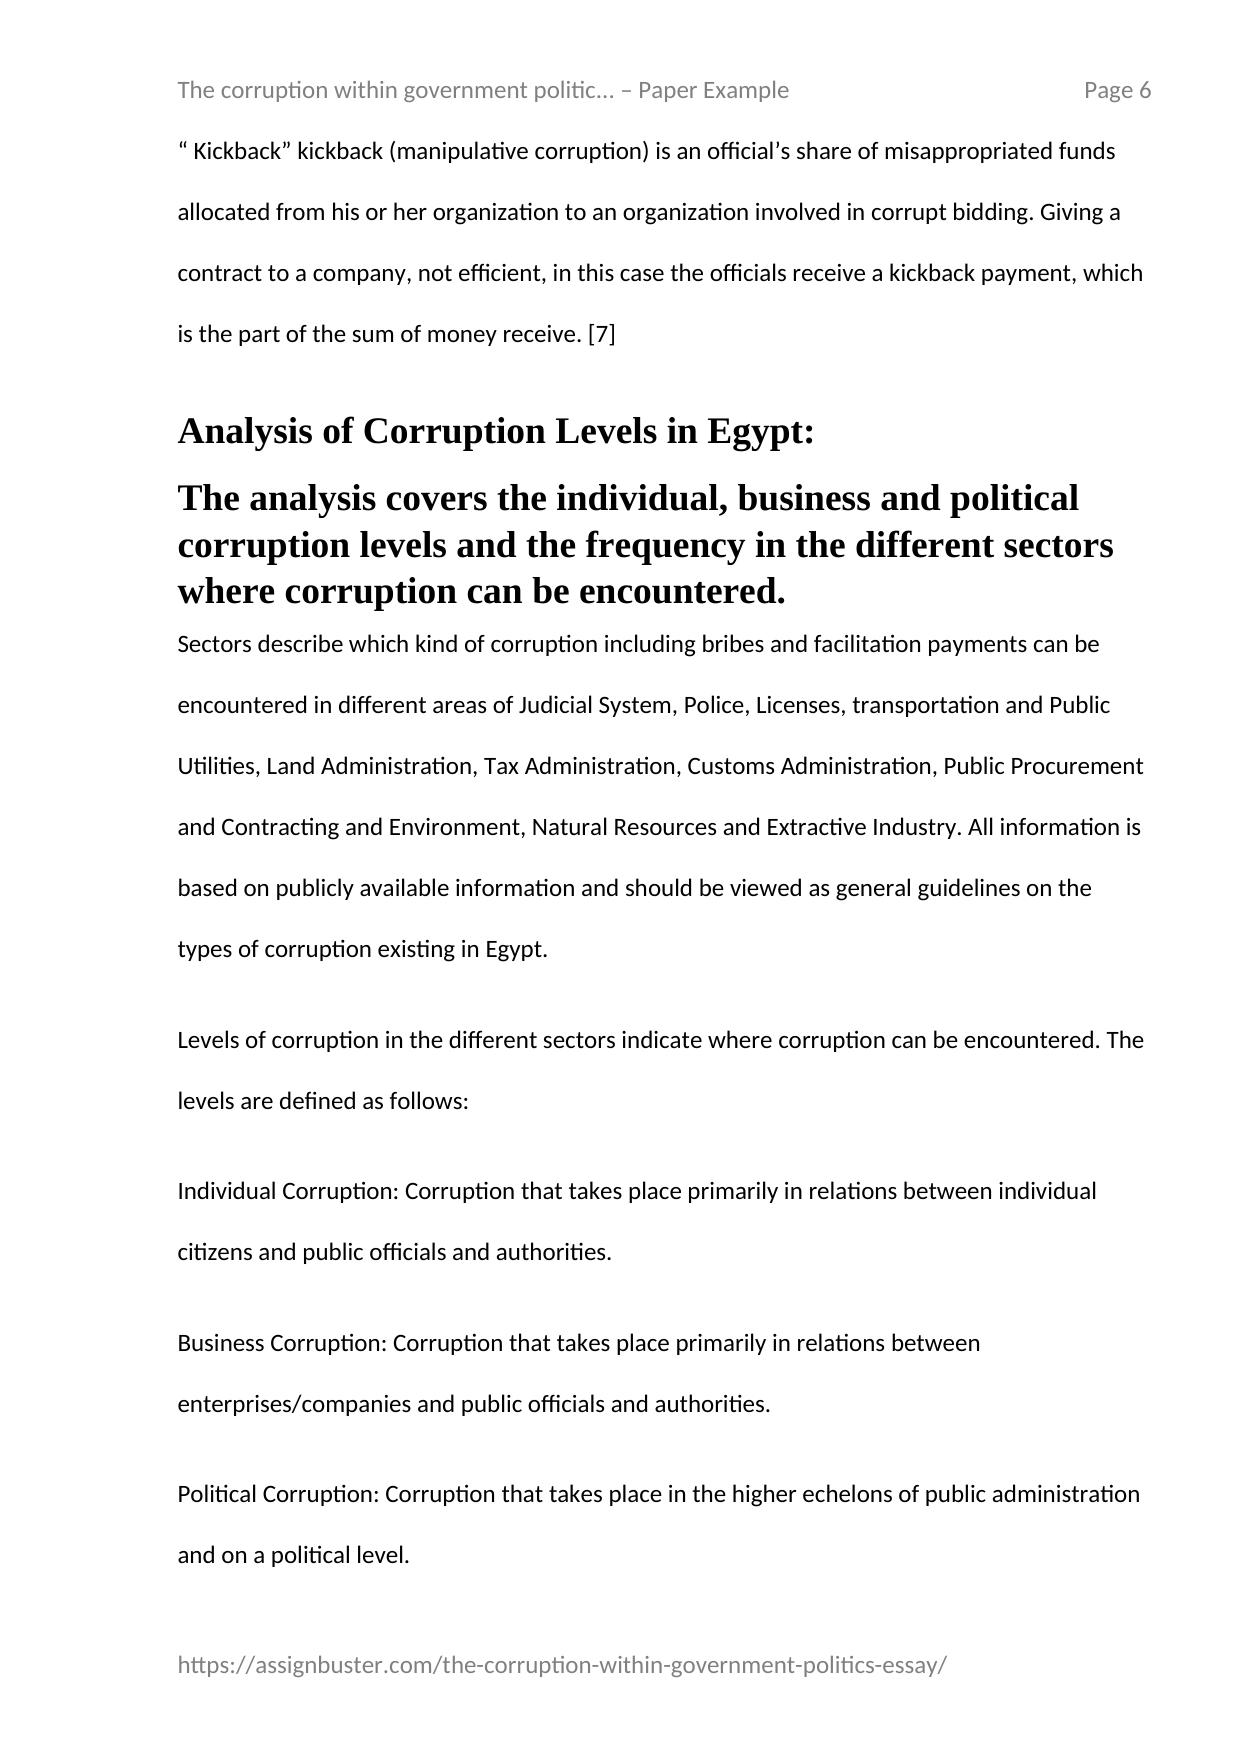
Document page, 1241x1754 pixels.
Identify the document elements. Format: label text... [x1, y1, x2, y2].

text Sectors describe which kind of corruption including bribes and facilitation payments can be encountered in different areas of Judicial System, Police, Licenses, transportation and Public Utilities, Land Administration, Tax Administration, Customs Administration, Public Procurement and Contracting and Environment, Natural Resources and Extractive Industry. All information is based on publicly available information and should be viewed as general guidelines on the types of corruption existing in Egypt. [177, 628, 1152, 964]
subtitle The analysis covers the individual, business and political corruption levels and the frequency in the different sectors where corruption can be encountered. [177, 476, 1152, 612]
subtitle Analysis of Corruption Levels in Egypt: [177, 408, 1152, 452]
text Business Corruption: Corruption that takes place primarily in relations between enterprises/companies and public officials and authorities. [177, 1327, 1152, 1418]
text Individual Corruption: Corruption that takes place primarily in relations between individual citizens and public officials and authorities. [177, 1175, 1152, 1267]
text “ Kickback” kickback (manipulative corruption) is an official’s share of misappropriated funds allocated from his or her organization to an organization involved in corrupt bidding. Giving a contract to a company, not efficient, in this case the officials receive a kickback payment, which is the part of the sum of money receive. [7] [177, 135, 1152, 348]
text Levels of corruption in the different sectors indicate where corruption can be encountered. The levels are defined as follows: [177, 1024, 1152, 1115]
text Political Corruption: Corruption that takes place in the higher echelons of public administration and on a political level. [177, 1478, 1152, 1570]
